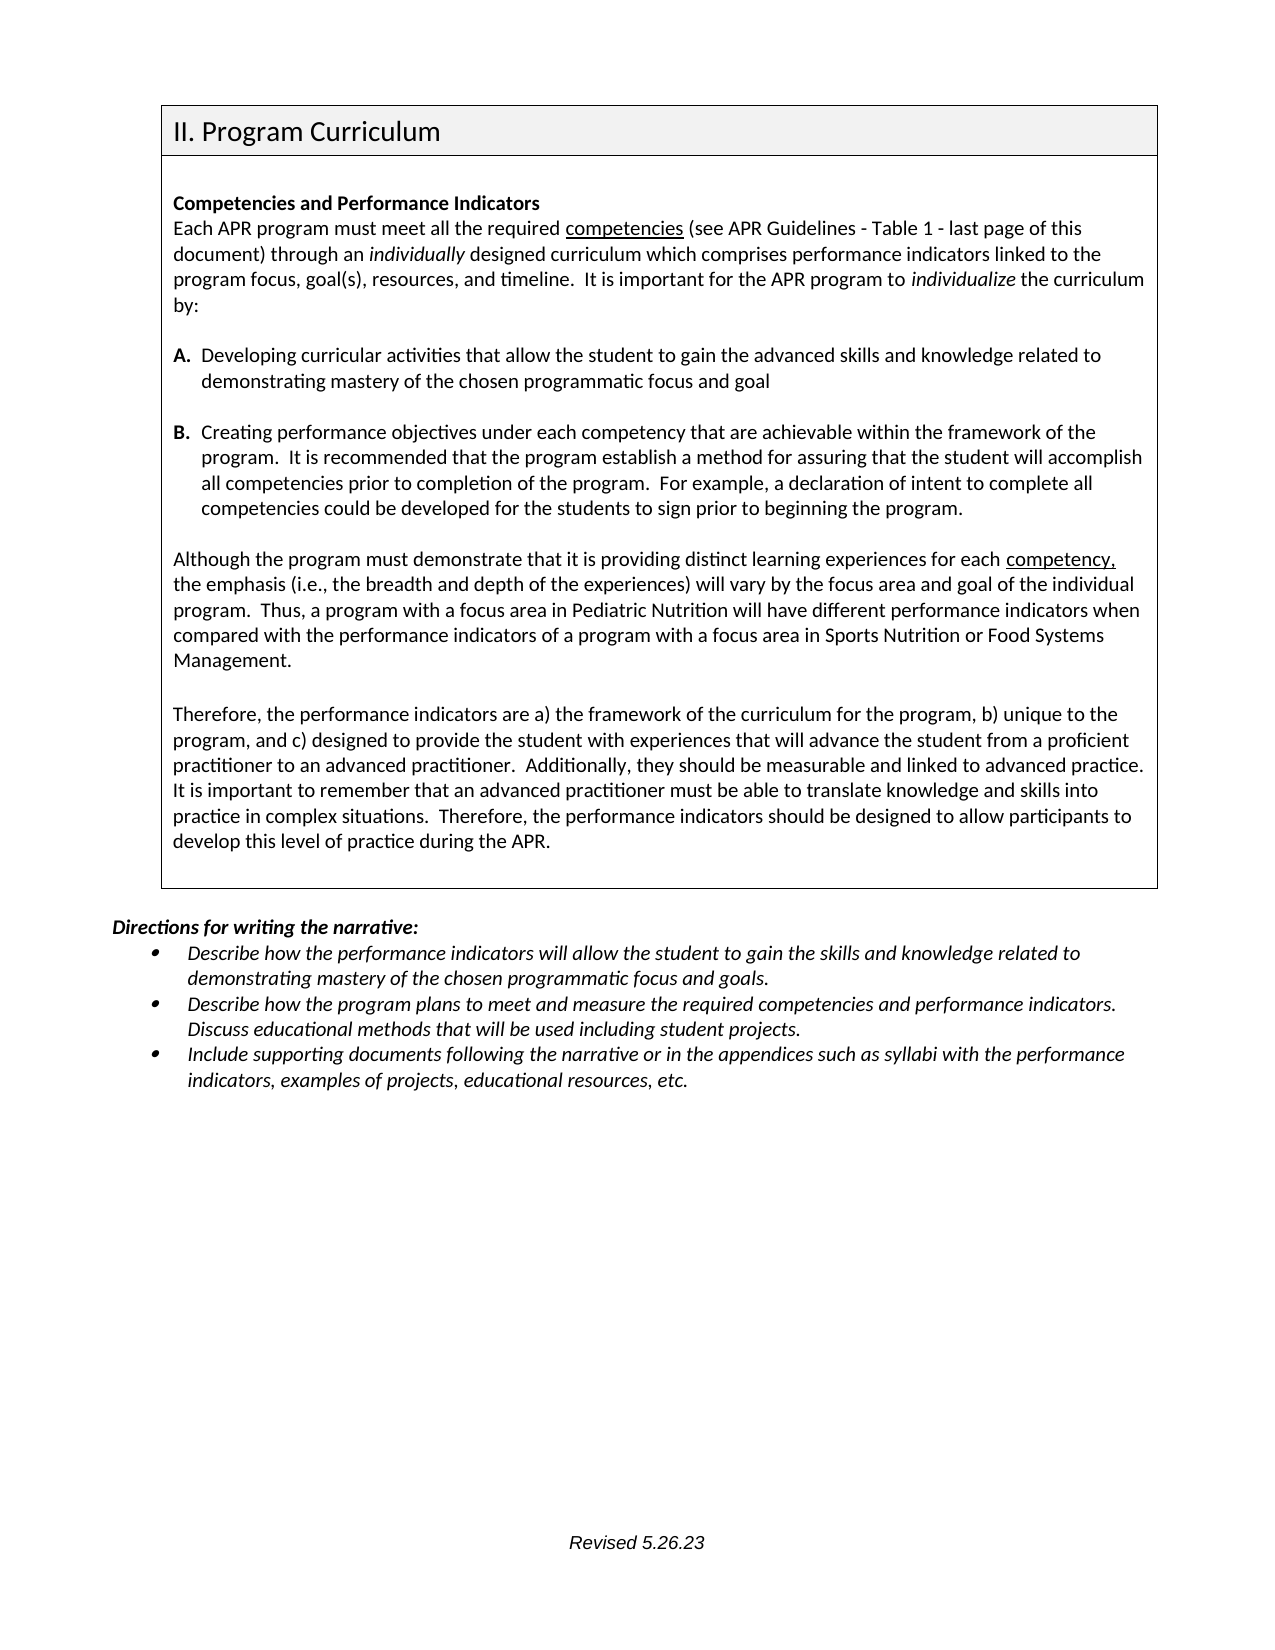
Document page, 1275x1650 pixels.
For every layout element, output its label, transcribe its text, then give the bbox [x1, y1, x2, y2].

list Describe how the performance indicators will allow the student to gain the skills and knowledge related to demonstrating mastery of the chosen programmatic focus and goals. [150, 940, 1162, 991]
table_header II. Program Curriculum [162, 106, 1157, 155]
table_cell Competencies and Performance Indicators Each APR program must meet all the required competencies (see APR Guidelines - Table 1 - last page of this document) through an individually designed curriculum which comprises performance indicators linked to the program focus, goal(s), resources, and timeline. It is important for the APR program to individualize the curriculum by: A. Developing curricular activities that allow the student to gain the advanced skills and knowledge related to demonstrating mastery of the chosen programmatic focus and goal B. Creating performance objectives under each competency that are achievable within the framework of the program. It is recommended that the program establish a method for assuring that the student will accomplish all competencies prior to completion of the program. For example, a declaration of intent to complete all competencies could be developed for the students to sign prior to beginning the program. Although the program must demonstrate that it is providing distinct learning experiences for each competency, the emphasis (i.e., the breadth and depth of the experiences) will vary by the focus area and goal of the individual program. Thus, a program with a focus area in Pediatric Nutrition will have different performance indicators when compared with the performance indicators of a program with a focus area in Sports Nutrition or Food Systems Management. Therefore, the performance indicators are a) the framework of the curriculum for the program, b) unique to the program, and c) designed to provide the student with experiences that will advance the student from a proficient practitioner to an advanced practitioner. Additionally, they should be measurable and linked to advanced practice. It is important to remember that an advanced practitioner must be able to translate knowledge and skills into practice in complex situations. Therefore, the performance indicators should be designed to allow participants to develop this level of practice during the APR. [162, 156, 1157, 888]
list Include supporting documents following the narrative or in the appendices such as syllabi with the performance indicators, examples of projects, educational resources, etc. [150, 1042, 1162, 1092]
list Describe how the program plans to meet and measure the required competencies and performance indicators. Discuss educational methods that will be used including student projects. [150, 991, 1162, 1042]
list Directions for writing the narrative: [112, 914, 1162, 940]
